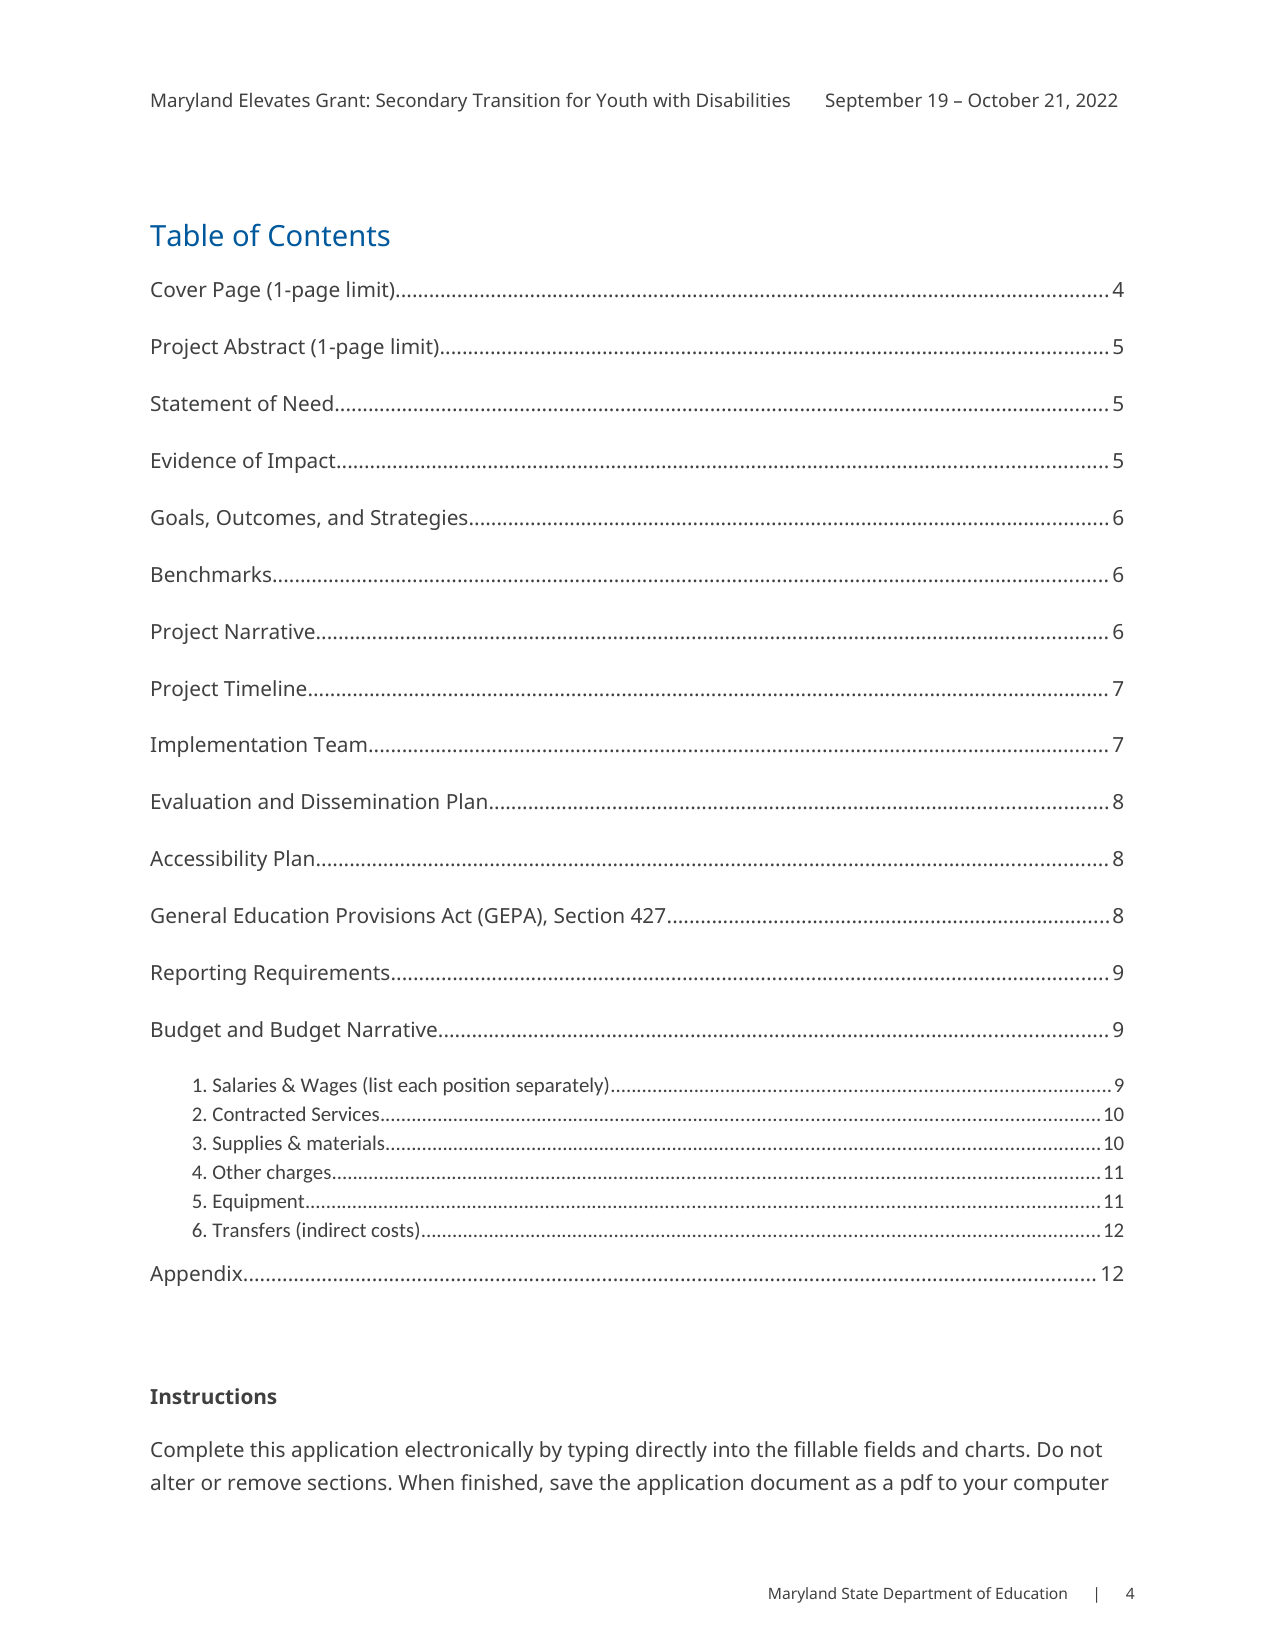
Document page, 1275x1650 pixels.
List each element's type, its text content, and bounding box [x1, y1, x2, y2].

text Instructions [150, 1382, 1125, 1411]
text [150, 1436, 1125, 1497]
text Table of Contents [150, 215, 1125, 255]
